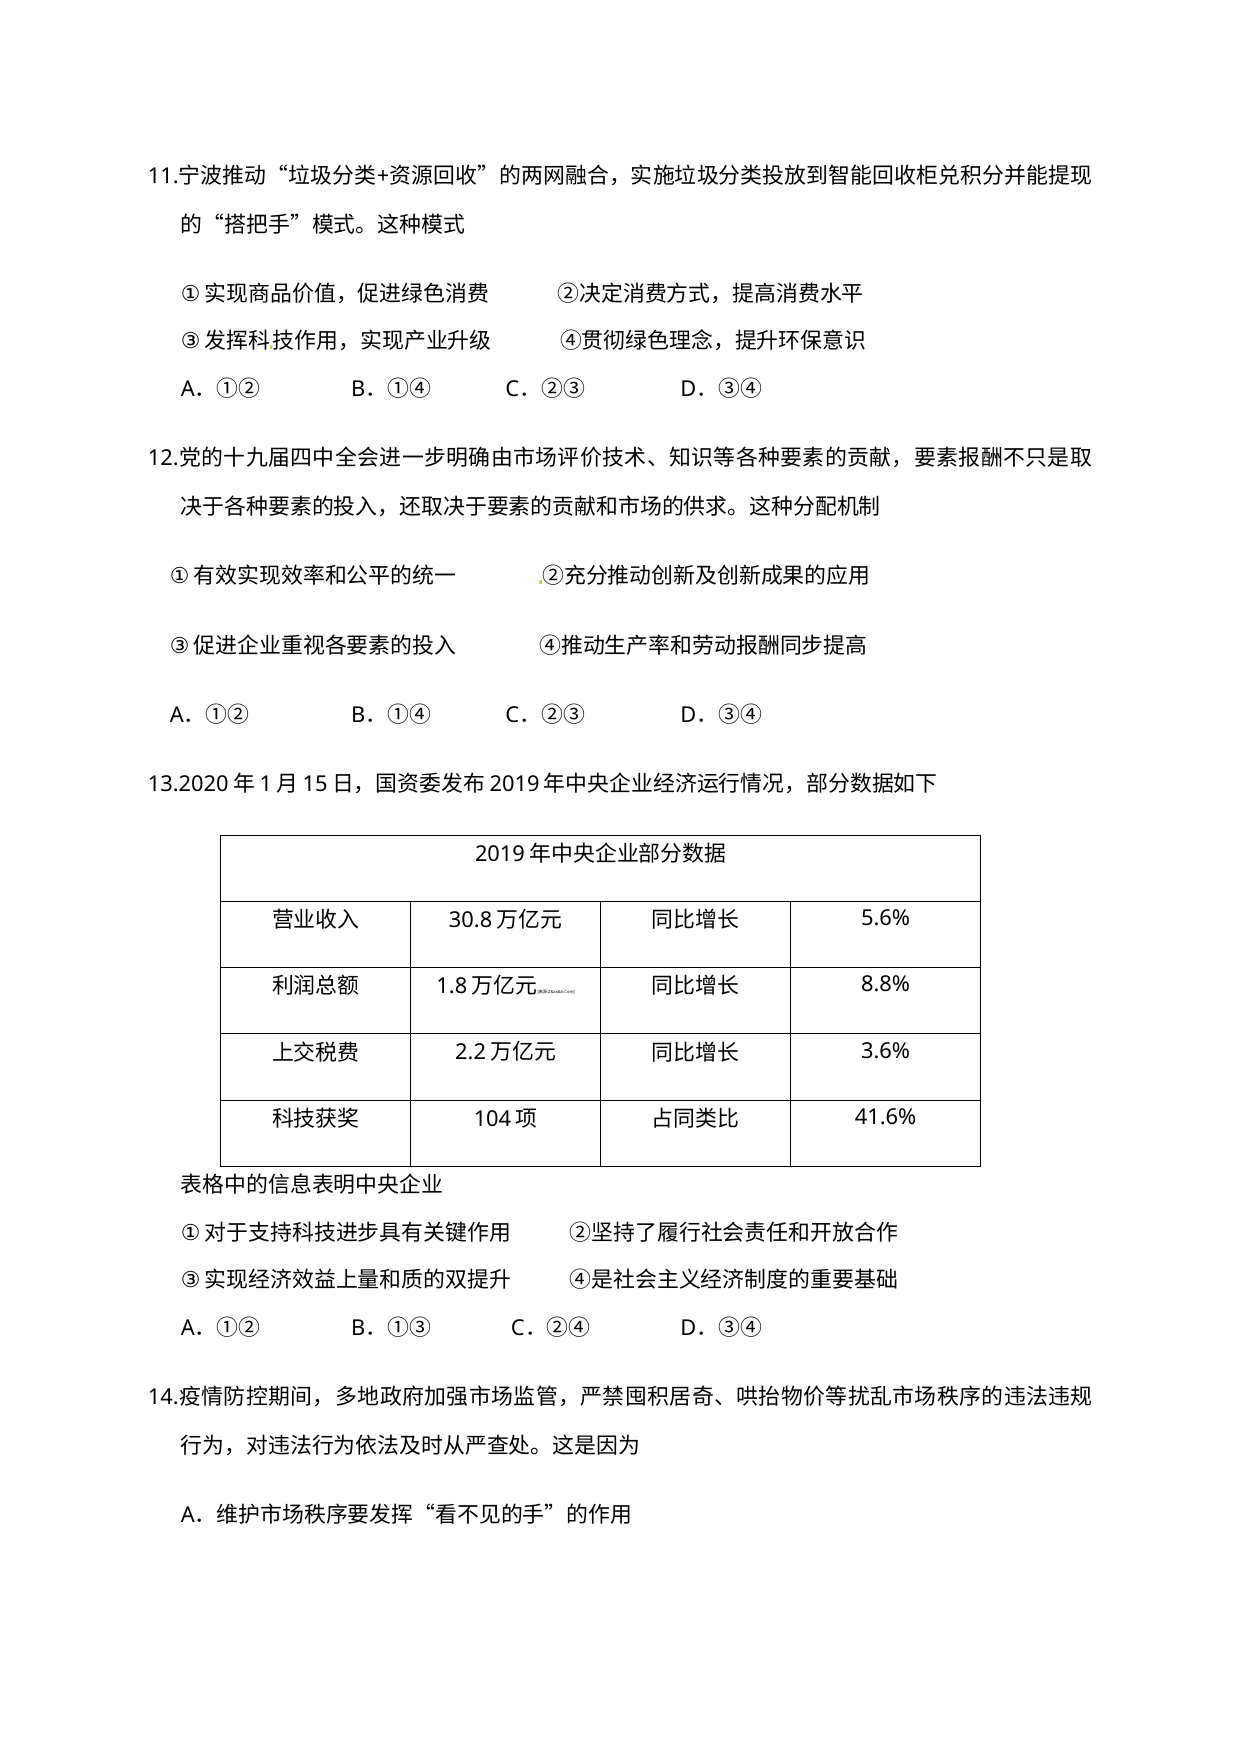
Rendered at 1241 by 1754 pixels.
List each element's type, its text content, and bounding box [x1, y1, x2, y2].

text ③实现经济效益上量和质的双提升 ④是社会主义经济制度的重要基础 [148, 1262, 1092, 1294]
text 表格中的信息表明中央企业 [148, 1167, 1092, 1199]
text ①实现商品价值，促进绿色消费 ②决定消费方式，提高消费水平 [148, 276, 1092, 308]
text 12.党的十九届四中全会进一步明确由市场评价技术、知识等各种要素的贡献，要素报酬不只是取决于各种要素的投入，还取决于要素的贡献和市场的供求。这种分配机制 [148, 439, 1092, 521]
table_cell 1.8万亿元[来源:Z&xx&k.Com] [411, 968, 600, 1033]
table_cell 8.8% [791, 968, 980, 1033]
text ①有效实现效率和公平的统一 ②充分推动创新及创新成果的应用 [169, 558, 1092, 591]
table_cell 营业收入 [221, 902, 410, 967]
table_cell 同比增长 [601, 902, 790, 967]
text ③促进企业重视各要素的投入 ④推动生产率和劳动报酬同步提高 [169, 627, 1092, 660]
table_cell 同比增长 [601, 1034, 790, 1100]
table_cell 2.2万亿元 [411, 1034, 600, 1100]
text A．①② B．①④ C．②③ D．③④ [169, 697, 1092, 729]
table_cell 5.6% [791, 902, 980, 967]
table_cell 占同类比 [601, 1101, 790, 1166]
text ③发挥科技作用，实现产业升级 ④贯彻绿色理念，提升环保意识 [148, 323, 1092, 355]
text ①对于支持科技进步具有关键作用 ②坚持了履行社会责任和开放合作 [148, 1215, 1092, 1246]
table_cell 利润总额 [221, 968, 410, 1033]
table_cell 104项 [411, 1101, 600, 1166]
table_cell 30.8万亿元 [411, 902, 600, 967]
text 13.2020年1月15日，国资委发布2019年中央企业经济运行情况，部分数据如下 [148, 766, 1092, 798]
text A．①② B．①④ C．②③ D．③④ [148, 371, 1092, 403]
text A．维护市场秩序要发挥“看不见的手”的作用 [148, 1497, 1092, 1529]
table_cell 同比增长 [601, 968, 790, 1033]
table_header 2019年中央企业部分数据 [221, 836, 980, 901]
table_cell 3.6% [791, 1034, 980, 1100]
table_cell 41.6% [791, 1101, 980, 1166]
table_cell 科技获奖 [221, 1101, 410, 1166]
text 11.宁波推动“垃圾分类+资源回收”的两网融合，实施垃圾分类投放到智能回收柜兑积分并能提现的“搭把手”模式。这种模式 [148, 157, 1092, 239]
text 14.疫情防控期间，多地政府加强市场监管，严禁囤积居奇、哄抬物价等扰乱市场秩序的违法违规行为，对违法行为依法及时从严查处。这是因为 [148, 1378, 1092, 1460]
text A．①② B．①③ C．②④ D．③④ [148, 1310, 1092, 1342]
table_cell 上交税费 [221, 1034, 410, 1100]
